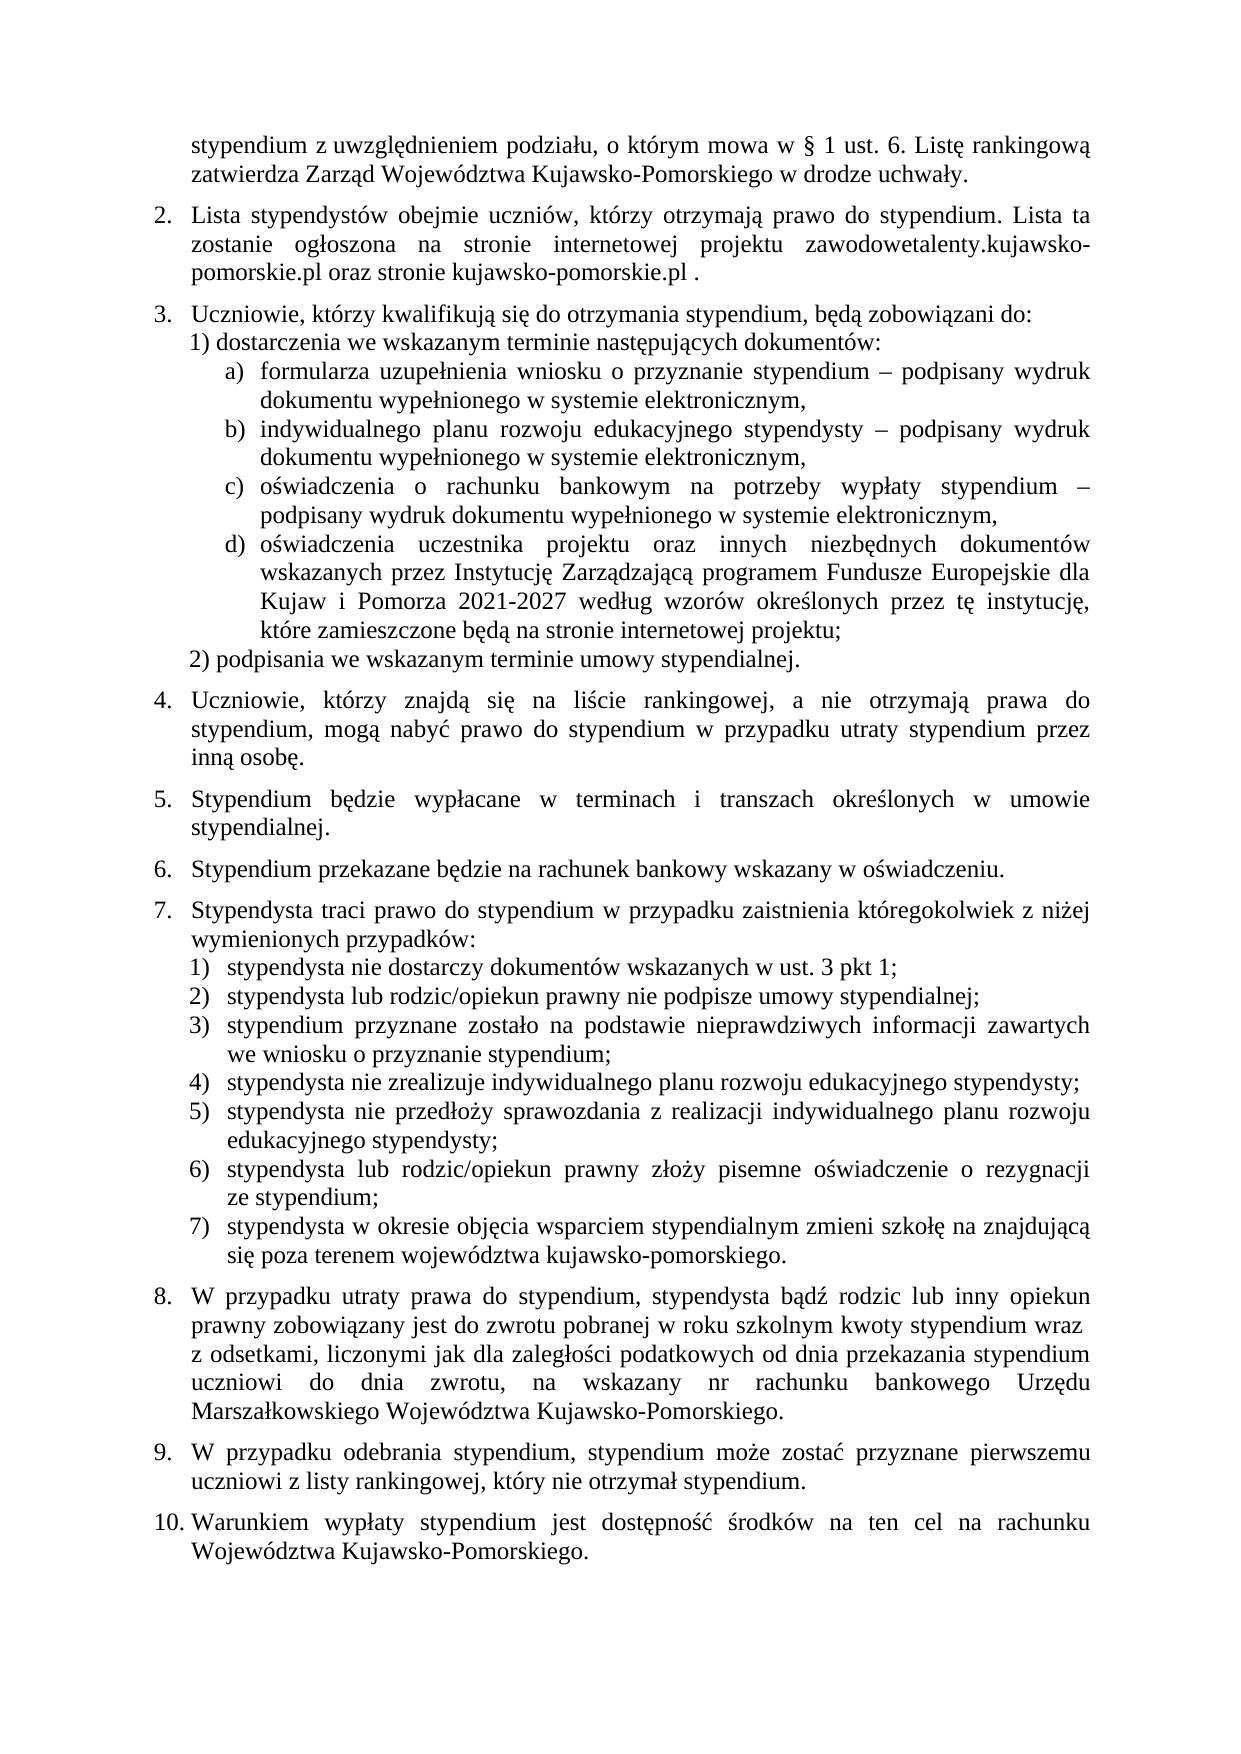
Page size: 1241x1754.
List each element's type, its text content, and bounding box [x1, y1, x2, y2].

list W przypadku utraty prawa do stypendium, stypendysta bądź rodzic lub inny opiekun prawny zobowiązany jest do zwrotu pobranej w roku szkolnym kwoty stypendium wraz z odsetkami, liczonymi jak dla zaległości podatkowych od dnia przekazania stypendium uczniowi do dnia zwrotu, na wskazany nr rachunku bankowego Urzędu Marszałkowskiego Województwa Kujawsko-Pomorskiego. [153, 1281, 1091, 1425]
list Warunkiem wypłaty stypendium jest dostępność środków na ten cel na rachunku Województwa Kujawsko-Pomorskiego. [153, 1507, 1091, 1565]
list Stypendium będzie wypłacane w terminach i transzach określonych w umowie stypendialnej. [153, 784, 1091, 841]
list Uczniowie, którzy kwalifikują się do otrzymania stypendium, będą zobowiązani do: [153, 299, 1091, 327]
text a) formularza uzupełnienia wniosku o przyznanie stypendium – podpisany wydruk dokumentu wypełnionego w systemie elektronicznym, [224, 356, 1091, 414]
list stypendysta nie przedłoży sprawozdania z realizacji indywidualnego planu rozwoju edukacyjnego stypendysty; [189, 1096, 1091, 1154]
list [153, 130, 1091, 187]
text d) oświadczenia uczestnika projektu oraz innych niezbędnych dokumentów wskazanych przez Instytucję Zarządzającą programem Fundusze Europejskie dla Kujaw i Pomorza 2021-2027 według wzorów określonych przez tę instytucję, które zamieszczone będą na stronie internetowej projektu; [224, 529, 1091, 644]
list stypendysta nie zrealizuje indywidualnego planu rozwoju edukacyjnego stypendysty; [189, 1067, 1091, 1096]
text b) indywidualnego planu rozwoju edukacyjnego stypendysty – podpisany wydruk dokumentu wypełnionego w systemie elektronicznym, [224, 414, 1091, 471]
text c) oświadczenia o rachunku bankowym na potrzeby wypłaty stypendium – podpisany wydruk dokumentu wypełnionego w systemie elektronicznym, [224, 471, 1091, 529]
list stypendysta lub rodzic/opiekun prawny nie podpisze umowy stypendialnej; [189, 981, 1091, 1010]
list Stypendysta traci prawo do stypendium w przypadku zaistnienia któregokolwiek z niżej wymienionych przypadków: [153, 895, 1091, 952]
list Stypendium przekazane będzie na rachunek bankowy wskazany w oświadczeniu. [153, 854, 1091, 882]
list W przypadku odebrania stypendium, stypendium może zostać przyznane pierwszemu uczniowi z listy rankingowej, który nie otrzymał stypendium. [153, 1437, 1091, 1495]
text 1) dostarczenia we wskazanym terminie następujących dokumentów: [189, 327, 1091, 356]
list Lista stypendystów obejmie uczniów, którzy otrzymają prawo do stypendium. Lista ta zostanie ogłoszona na stronie internetowej projektu zawodowetalenty.kujawsko-pomorskie.pl oraz stronie kujawsko-pomorskie.pl . [153, 200, 1091, 286]
text 2) podpisania we wskazanym terminie umowy stypendialnej. [189, 644, 1091, 672]
list stypendysta w okresie objęcia wsparciem stypendialnym zmieni szkołę na znajdującą się poza terenem województwa kujawsko-pomorskiego. [189, 1211, 1091, 1269]
list Uczniowie, którzy znajdą się na liście rankingowej, a nie otrzymają prawa do stypendium, mogą nabyć prawo do stypendium w przypadku utraty stypendium przez inną osobę. [153, 685, 1091, 771]
list stypendium przyznane zostało na podstawie nieprawdziwych informacji zawartych we wniosku o przyznanie stypendium; [189, 1010, 1091, 1067]
list stypendysta nie dostarczy dokumentów wskazanych w ust. 3 pkt 1; [189, 952, 1091, 981]
list stypendysta lub rodzic/opiekun prawny złoży pisemne oświadczenie o rezygnacji ze stypendium; [189, 1154, 1091, 1211]
